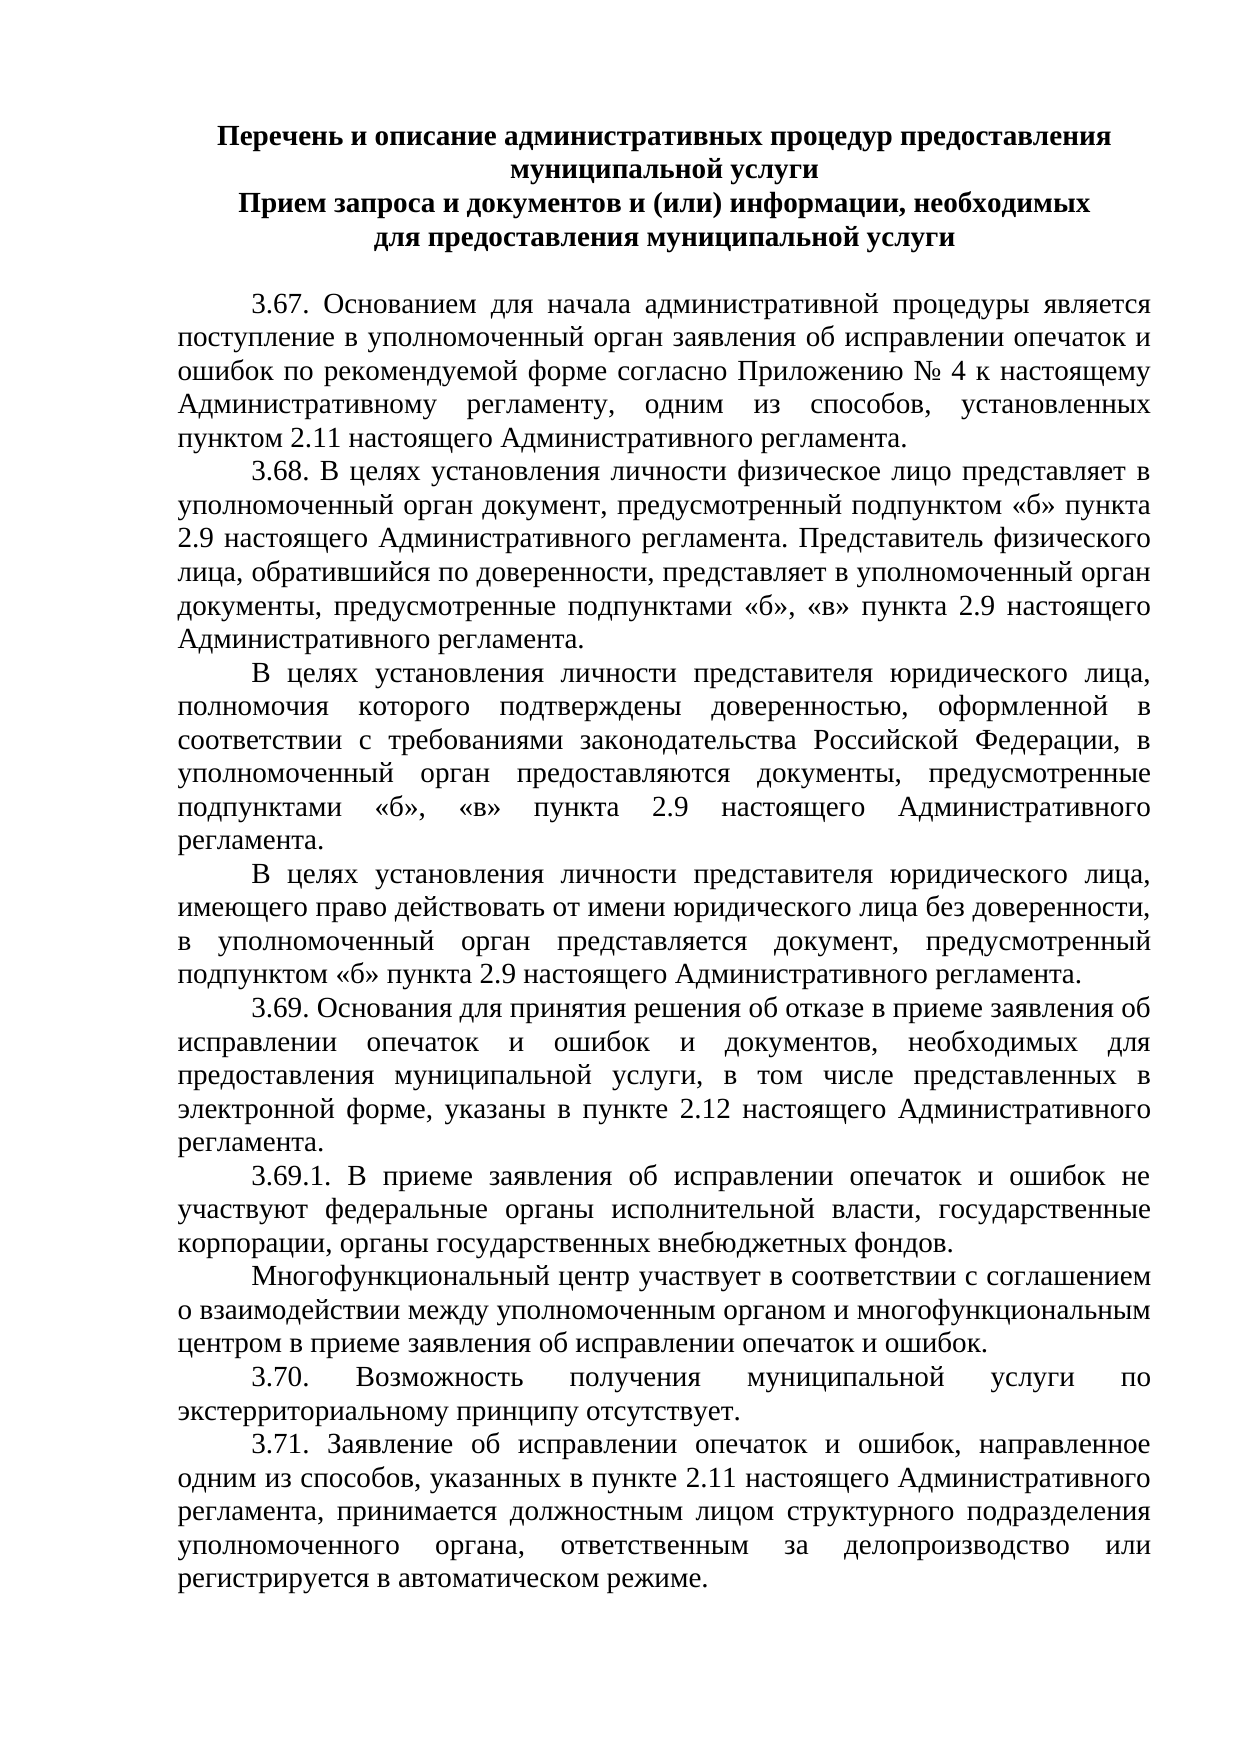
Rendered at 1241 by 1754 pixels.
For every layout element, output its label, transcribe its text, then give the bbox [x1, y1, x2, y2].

text для предоставления муниципальной услуги [177, 219, 1152, 252]
text 3.71. Заявление об исправлении опечаток и ошибок, направленное одним из способов, указанных в пункте 2.11 настоящего Административного регламента, принимается должностным лицом структурного подразделения уполномоченного органа, ответственным за делопроизводство или регистрируется в автоматическом режиме. [177, 1426, 1152, 1594]
text 3.70. Возможность получения муниципальной услуги по экстерриториальному принципу отсутствует. [177, 1359, 1152, 1426]
text 3.69. Основания для принятия решения об отказе в приеме заявления об исправлении опечаток и ошибок и документов, необходимых для предоставления муниципальной услуги, в том числе представленных в электронной форме, указаны в пункте 2.12 настоящего Административного регламента. [177, 990, 1152, 1158]
text 3.68. В целях установления личности физическое лицо представляет в уполномоченный орган документ, предусмотренный подпунктом «б» пункта 2.9 настоящего Административного регламента. Представитель физического лица, обратившийся по доверенности, представляет в уполномоченный орган документы, предусмотренные подпунктами «б», «в» пункта 2.9 настоящего Административного регламента. [177, 453, 1152, 655]
text В целях установления личности представителя юридического лица, полномочия которого подтверждены доверенностью, оформленной в соответствии с требованиями законодательства Российской Федерации, в уполномоченный орган предоставляются документы, предусмотренные подпунктами «б», «в» пункта 2.9 настоящего Административного регламента. [177, 655, 1152, 856]
text 3.69.1. В приеме заявления об исправлении опечаток и ошибок не участвуют федеральные органы исполнительной власти, государственные корпорации, органы государственных внебюджетных фондов. [177, 1158, 1152, 1258]
text муниципальной услуги [177, 152, 1152, 185]
text Многофункциональный центр участвует в соответствии с соглашением о взаимодействии между уполномоченным органом и многофункциональным центром в приеме заявления об исправлении опечаток и ошибок. [177, 1258, 1152, 1359]
text 3.67. Основанием для начала административной процедуры является поступление в уполномоченный орган заявления об исправлении опечаток и ошибок по рекомендуемой форме согласно Приложению № 4 к настоящему Административному регламенту, одним из способов, установленных пунктом 2.11 настоящего Административного регламента. [177, 286, 1152, 453]
text Перечень и описание административных процедур предоставления [177, 118, 1152, 152]
text Прием запроса и документов и (или) информации, необходимых [177, 185, 1152, 219]
text В целях установления личности представителя юридического лица, имеющего право действовать от имени юридического лица без доверенности, в уполномоченный орган представляется документ, предусмотренный подпунктом «б» пункта 2.9 настоящего Административного регламента. [177, 856, 1152, 990]
